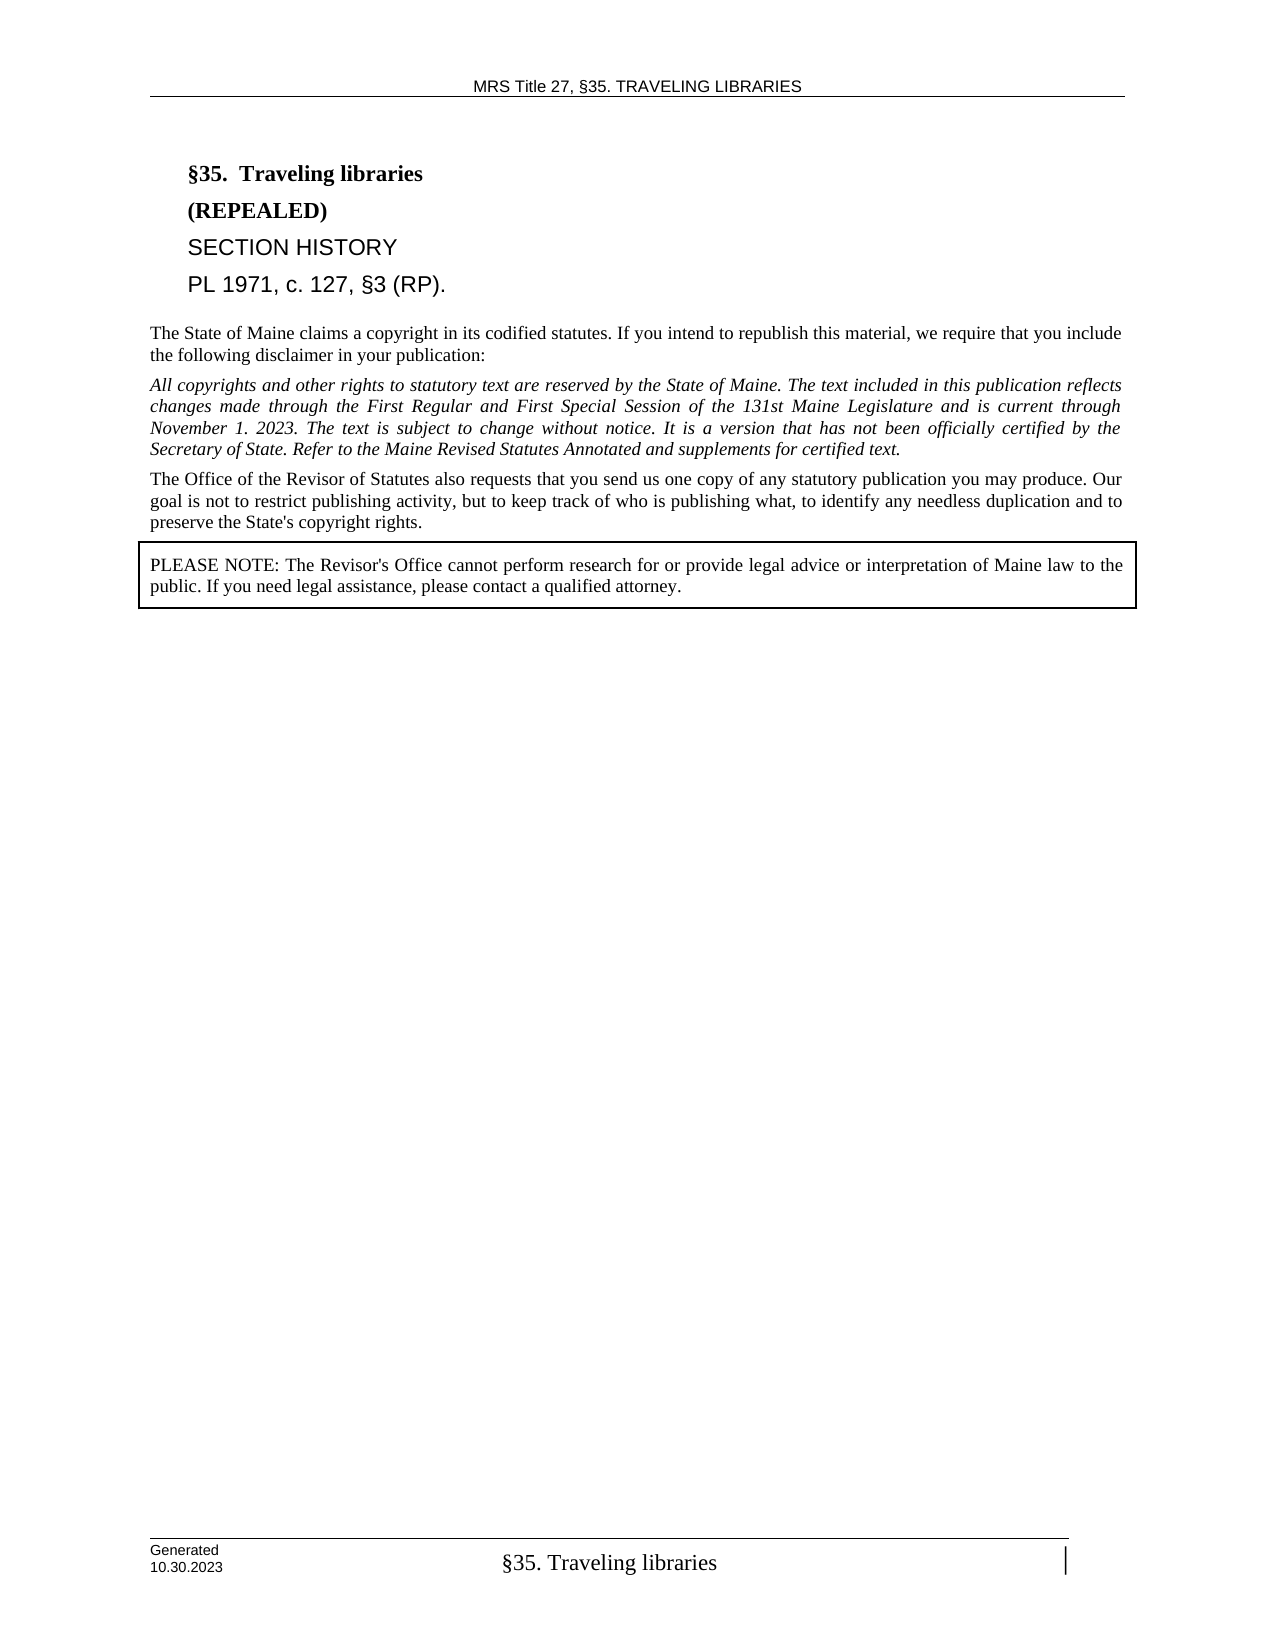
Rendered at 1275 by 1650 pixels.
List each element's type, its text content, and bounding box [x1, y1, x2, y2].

text (REPEALED) [187, 197, 1125, 223]
text PLEASE NOTE: The Revisor's Office cannot perform research for or provide legal advice or interpretation of Maine law to the public. If you need legal assistance, please contact a qualified attorney. [140, 543, 1135, 607]
text PL 1971, c. 127, §3 (RP). [187, 271, 1125, 297]
text The State of Maine claims a copyright in its codified statutes. If you intend to republish this material, we require that you include the following disclaimer in your publication: [150, 322, 1125, 365]
text SECTION HISTORY [187, 234, 1125, 260]
text The Office of the Revisor of Statutes also requests that you send us one copy of any statutory publication you may produce. Our goal is not to restrict publishing activity, but to keep track of who is publishing what, to identify any needless duplication and to preserve the State's copyright rights. [150, 468, 1125, 533]
text All copyrights and other rights to statutory text are reserved by the State of Maine. The text included in this publication reflects changes made through the First Regular and First Special Session of the 131st Maine Legislature and is current through November 1. 2023 . The text is subject to change without notice. It is a version that has not been officially certified by the Secretary of State. Refer to the Maine Revised Statutes Annotated and supplements for certified text. [150, 373, 1125, 460]
text §35. Traveling libraries [187, 160, 1125, 187]
